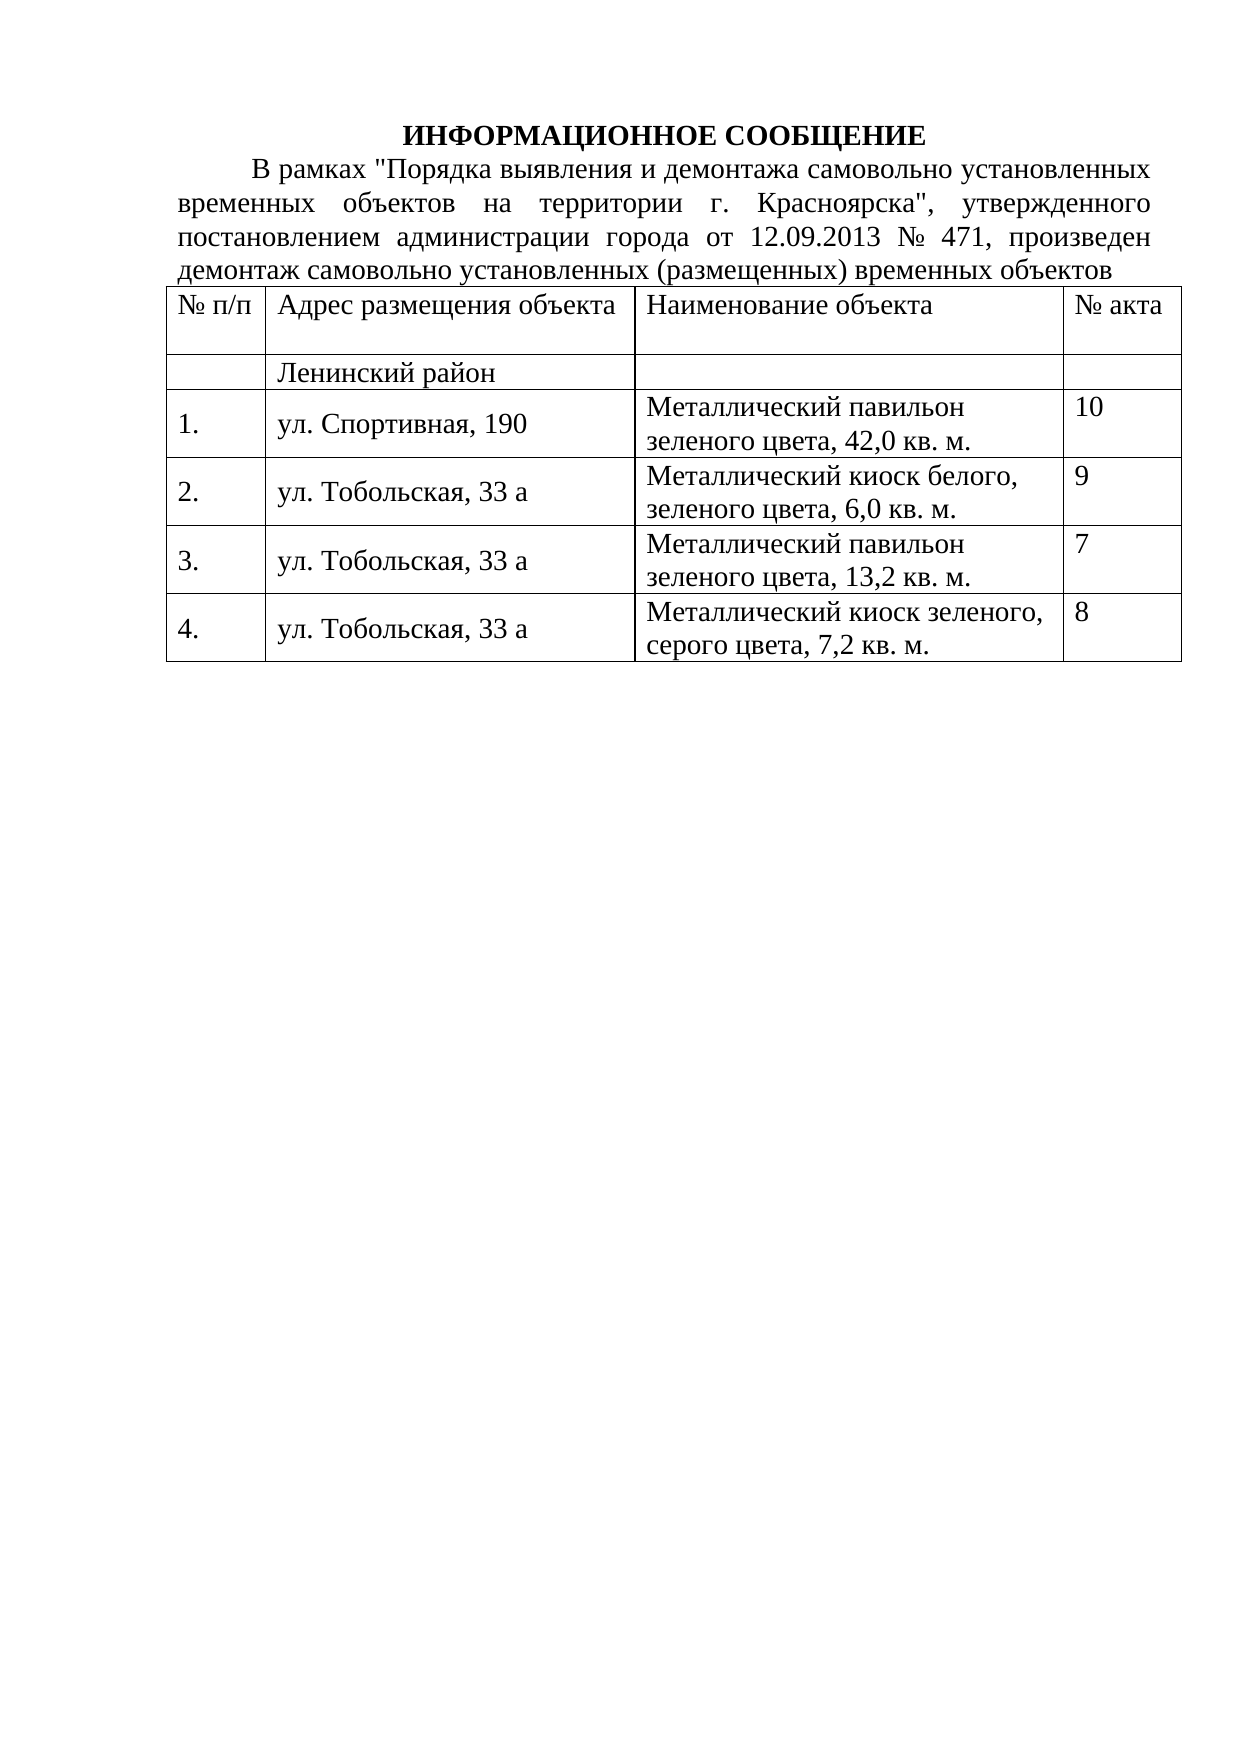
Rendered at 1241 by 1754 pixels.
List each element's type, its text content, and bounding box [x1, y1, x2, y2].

table_header Наименование объекта [636, 287, 1063, 354]
table_cell Металлический киоск белого, зеленого цвета, 6,0 кв. м. [636, 458, 1063, 525]
table_cell ул. Тобольская, 33 а [266, 594, 634, 661]
table_header № акта [1064, 287, 1181, 354]
table_cell Металлический павильон зеленого цвета, 42,0 кв. м. [636, 390, 1063, 457]
table_cell 4. [167, 594, 265, 661]
table_cell ул. Тобольская, 33 а [266, 526, 634, 593]
table_cell Металлический павильон зеленого цвета, 13,2 кв. м. [636, 526, 1063, 593]
table_cell 9 [1064, 458, 1181, 525]
table_cell Металлический киоск зеленого, серого цвета, 7,2 кв. м. [636, 594, 1063, 661]
table_cell [167, 355, 265, 388]
table_cell Ленинский район [266, 355, 634, 388]
table_header Адрес размещения объекта [266, 287, 634, 354]
text ИНФОРМАЦИОННОЕ СООБЩЕНИЕ [177, 118, 1152, 152]
table_cell 10 [1064, 390, 1181, 457]
table_header № п/п [167, 287, 265, 354]
table_cell 1. [167, 390, 265, 457]
table_cell ул. Спортивная, 190 [266, 390, 634, 457]
table_cell [1064, 355, 1181, 388]
table_cell 8 [1064, 594, 1181, 661]
table_cell [636, 355, 1063, 388]
text В рамках "Порядка выявления и демонтажа самовольно установленных временных объектов на территории г. Красноярска", утвержденного постановлением администрации города от 12.09.2013 № 471, произведен демонтаж самовольно установленных (размещенных) временных объектов [177, 152, 1152, 286]
table_cell 3. [167, 526, 265, 593]
table_cell ул. Тобольская, 33 а [266, 458, 634, 525]
table_cell 7 [1064, 526, 1181, 593]
table_cell 2. [167, 458, 265, 525]
